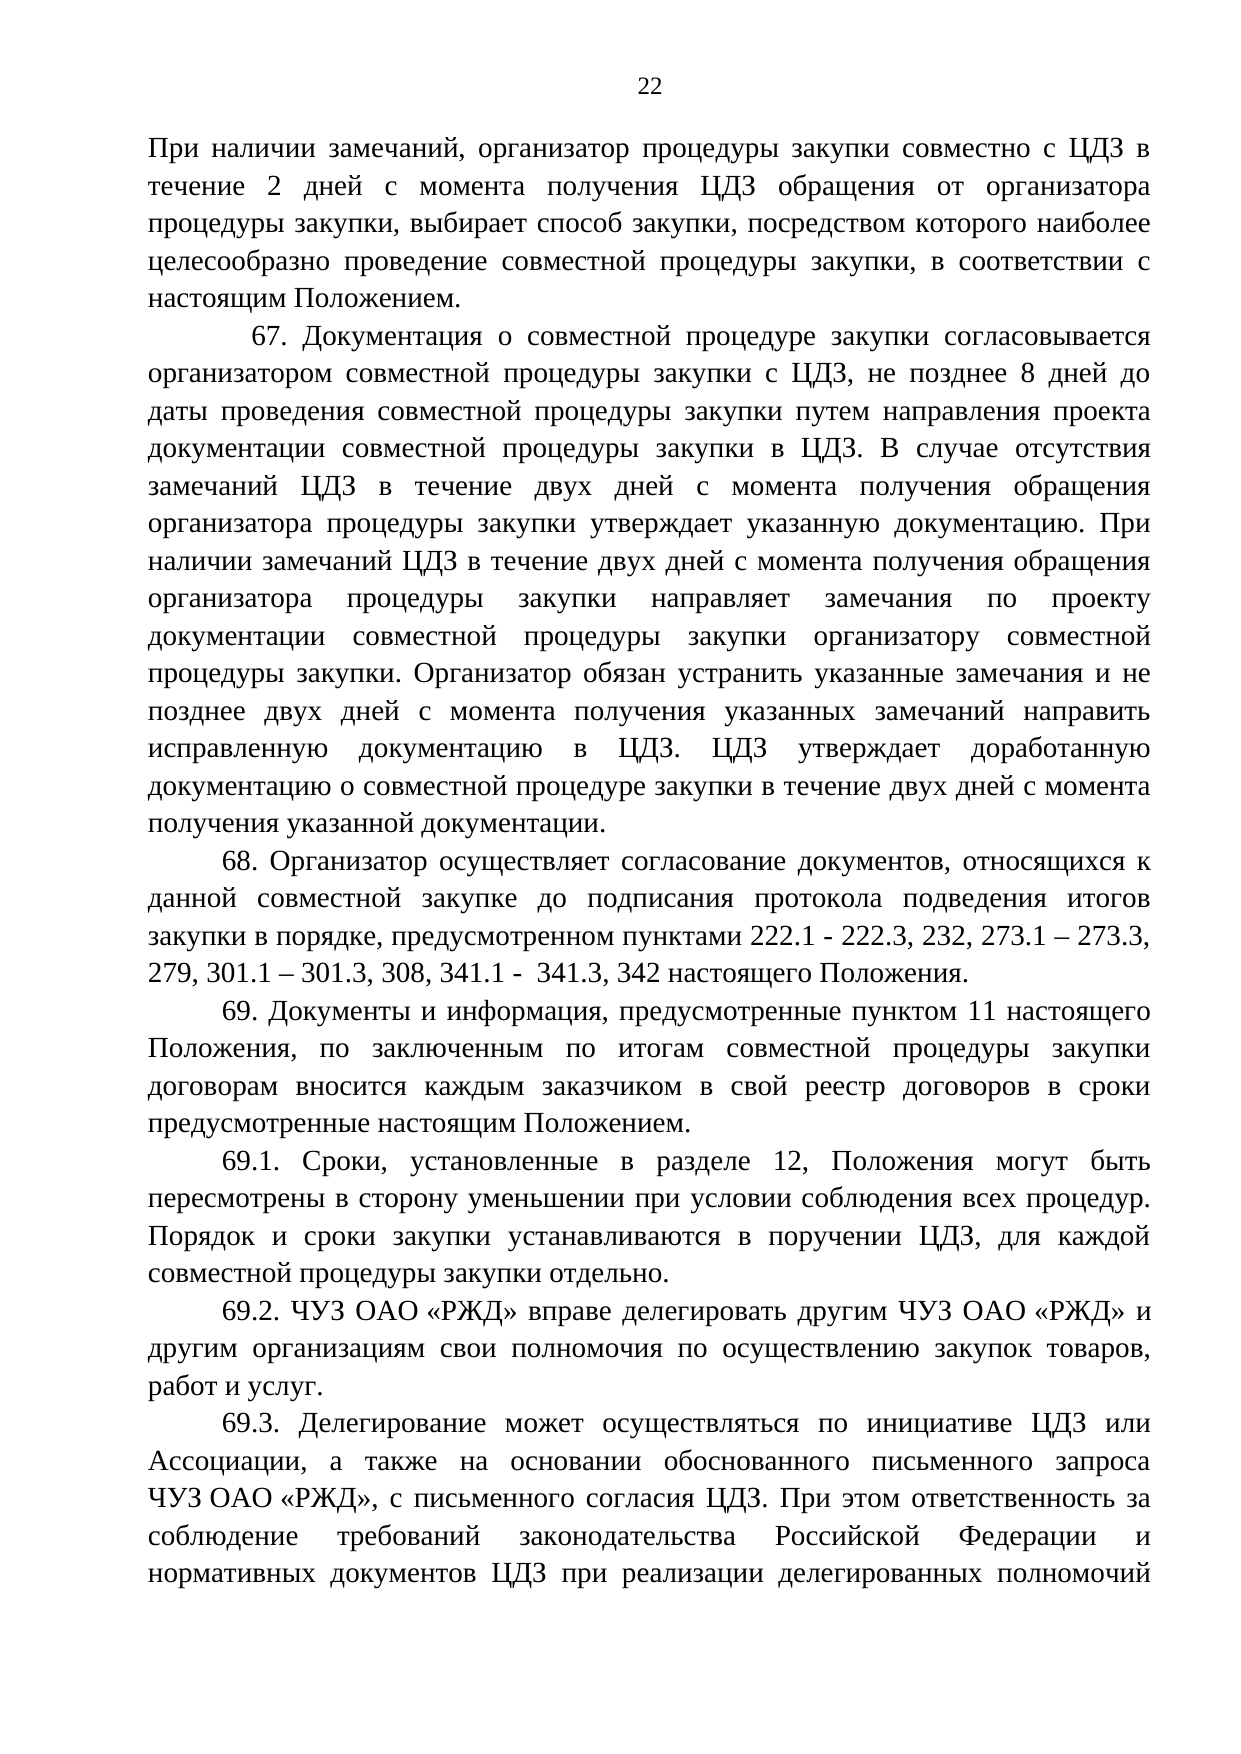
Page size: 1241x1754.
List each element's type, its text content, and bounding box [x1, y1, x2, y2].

text 68. Организатор осуществляет согласование документов, относящихся к данной совместной закупке до подписания протокола подведения итогов закупки в порядке, предусмотренном пунктами 222.1 - 222.3, 232, 273.1 – 273.3, 279, 301.1 – 301.3, 308, 341.1 - 341.3, 342 настоящего Положения. [148, 840, 1152, 990]
text 69.2. ЧУЗ ОАО «РЖД» вправе делегировать другим ЧУЗ ОАО «РЖД» и другим организациям свои полномочия по осуществлению закупок товаров, работ и услуг. [148, 1290, 1152, 1403]
text 69.1. Сроки, установленные в разделе 12, Положения могут быть пересмотрены в сторону уменьшении при условии соблюдения всех процедур. Порядок и сроки закупки устанавливаются в поручении ЦДЗ, для каждой совместной процедуры закупки отдельно. [148, 1140, 1152, 1290]
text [148, 128, 1152, 315]
text 67. Документация о совместной процедуре закупки согласовывается организатором совместной процедуры закупки с ЦДЗ, не позднее 8 дней до даты проведения совместной процедуры закупки путем направления проекта документации совместной процедуры закупки в ЦДЗ. В случае отсутствия замечаний ЦДЗ в течение двух дней с момента получения обращения организатора процедуры закупки утверждает указанную документацию. При наличии замечаний ЦДЗ в течение двух дней с момента получения обращения организатора процедуры закупки направляет замечания по проекту документации совместной процедуры закупки организатору совместной процедуры закупки. Организатор обязан устранить указанные замечания и не позднее двух дней с момента получения указанных замечаний направить исправленную документацию в ЦДЗ. ЦДЗ утверждает доработанную документацию о совместной процедуре закупки в течение двух дней с момента получения указанной документации. [148, 315, 1152, 840]
text 69. Документы и информация, предусмотренные пунктом 11 настоящего Положения, по заключенным по итогам совместной процедуры закупки договорам вносится каждым заказчиком в свой реестр договоров в сроки предусмотренные настоящим Положением. [148, 990, 1152, 1140]
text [148, 1403, 1152, 1590]
